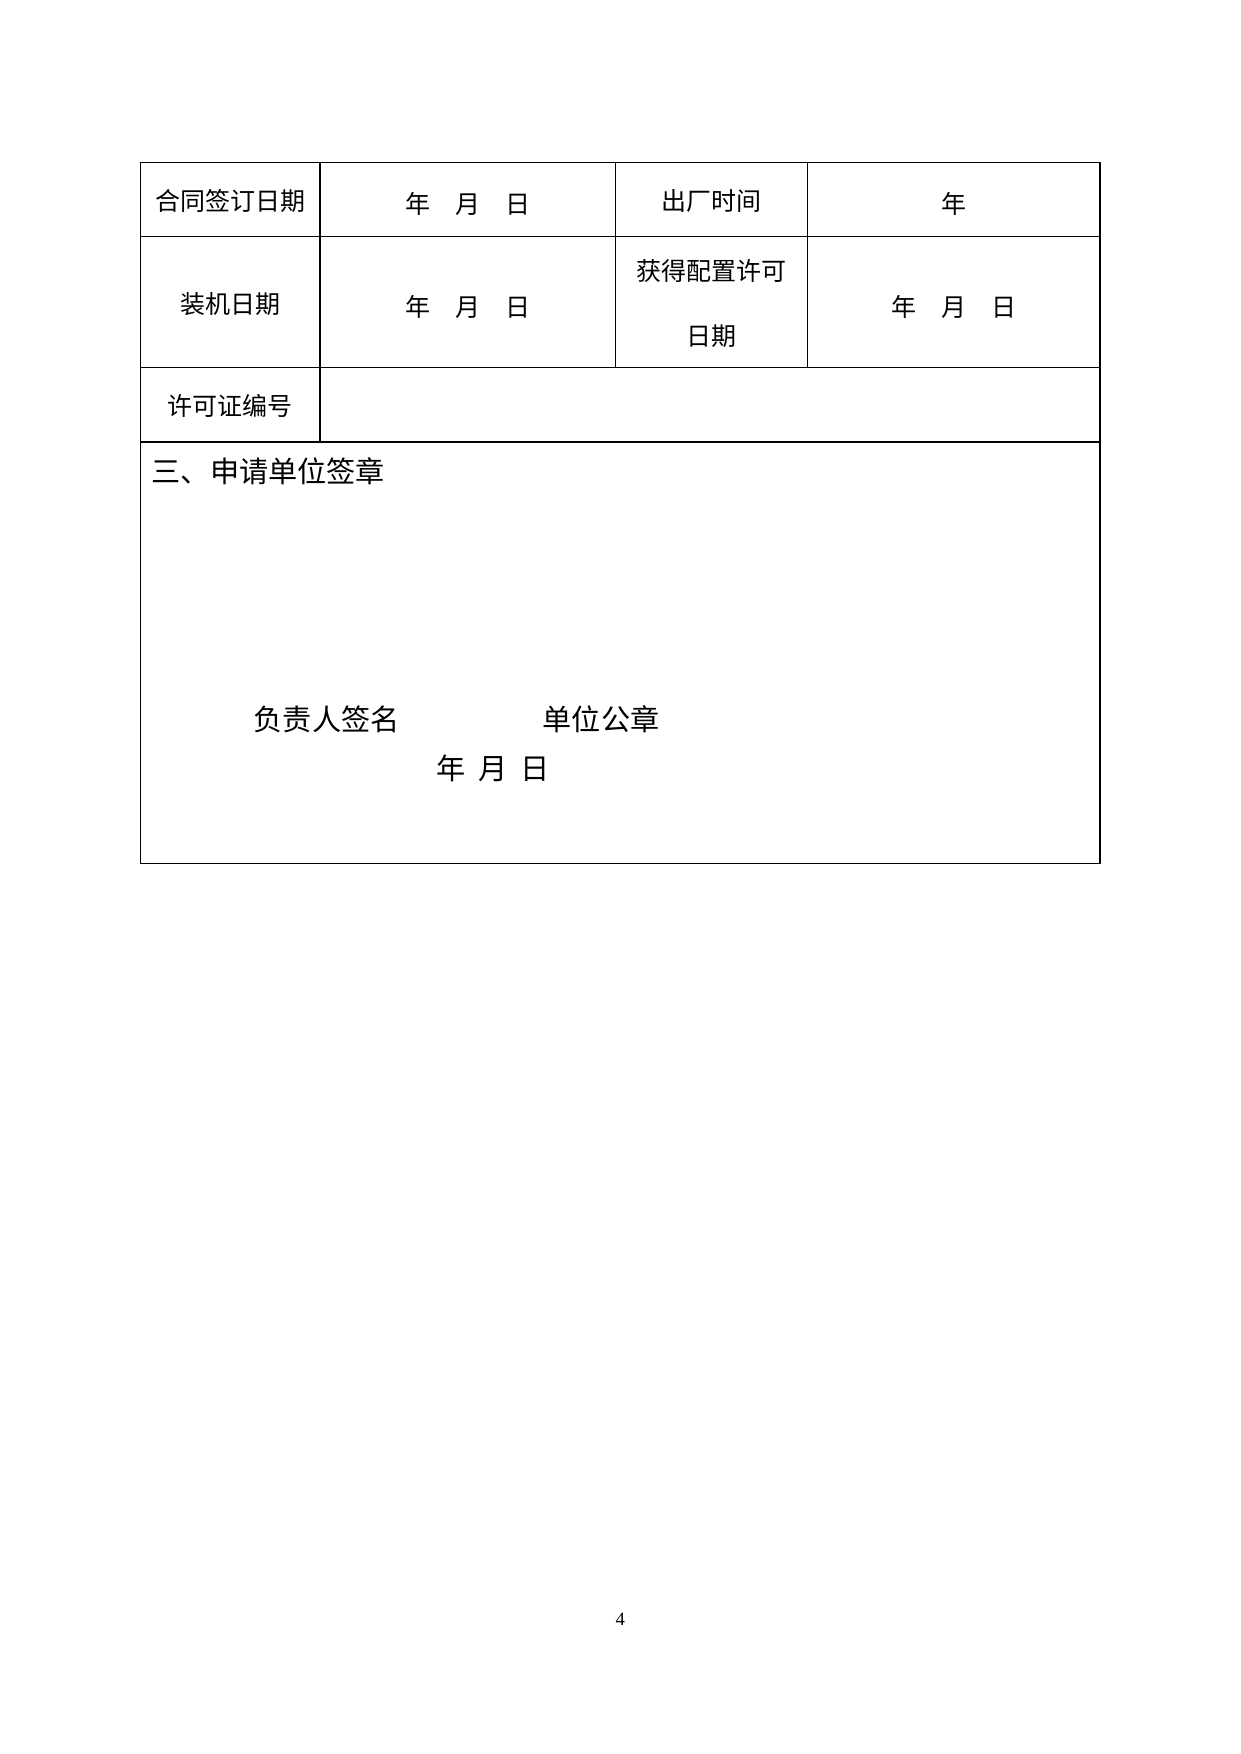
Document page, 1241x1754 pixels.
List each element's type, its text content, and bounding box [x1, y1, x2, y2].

table_cell 年 [808, 163, 1099, 236]
table_cell 年 月 日 [321, 163, 615, 236]
table_cell 三、申请单位签章 负责人签名 单位公章 年 月 日 [141, 443, 1099, 863]
table_cell 出厂时间 [616, 163, 807, 236]
table_cell [321, 368, 1099, 441]
table_cell 年 月 日 [808, 237, 1099, 367]
table_cell 年 月 日 [321, 237, 615, 367]
table_cell 合同签订日期 [141, 163, 319, 236]
table_cell 许可证编号 [141, 368, 319, 441]
table_cell 获得配置许可日期 [616, 237, 807, 367]
table_cell 装机日期 [141, 237, 319, 367]
